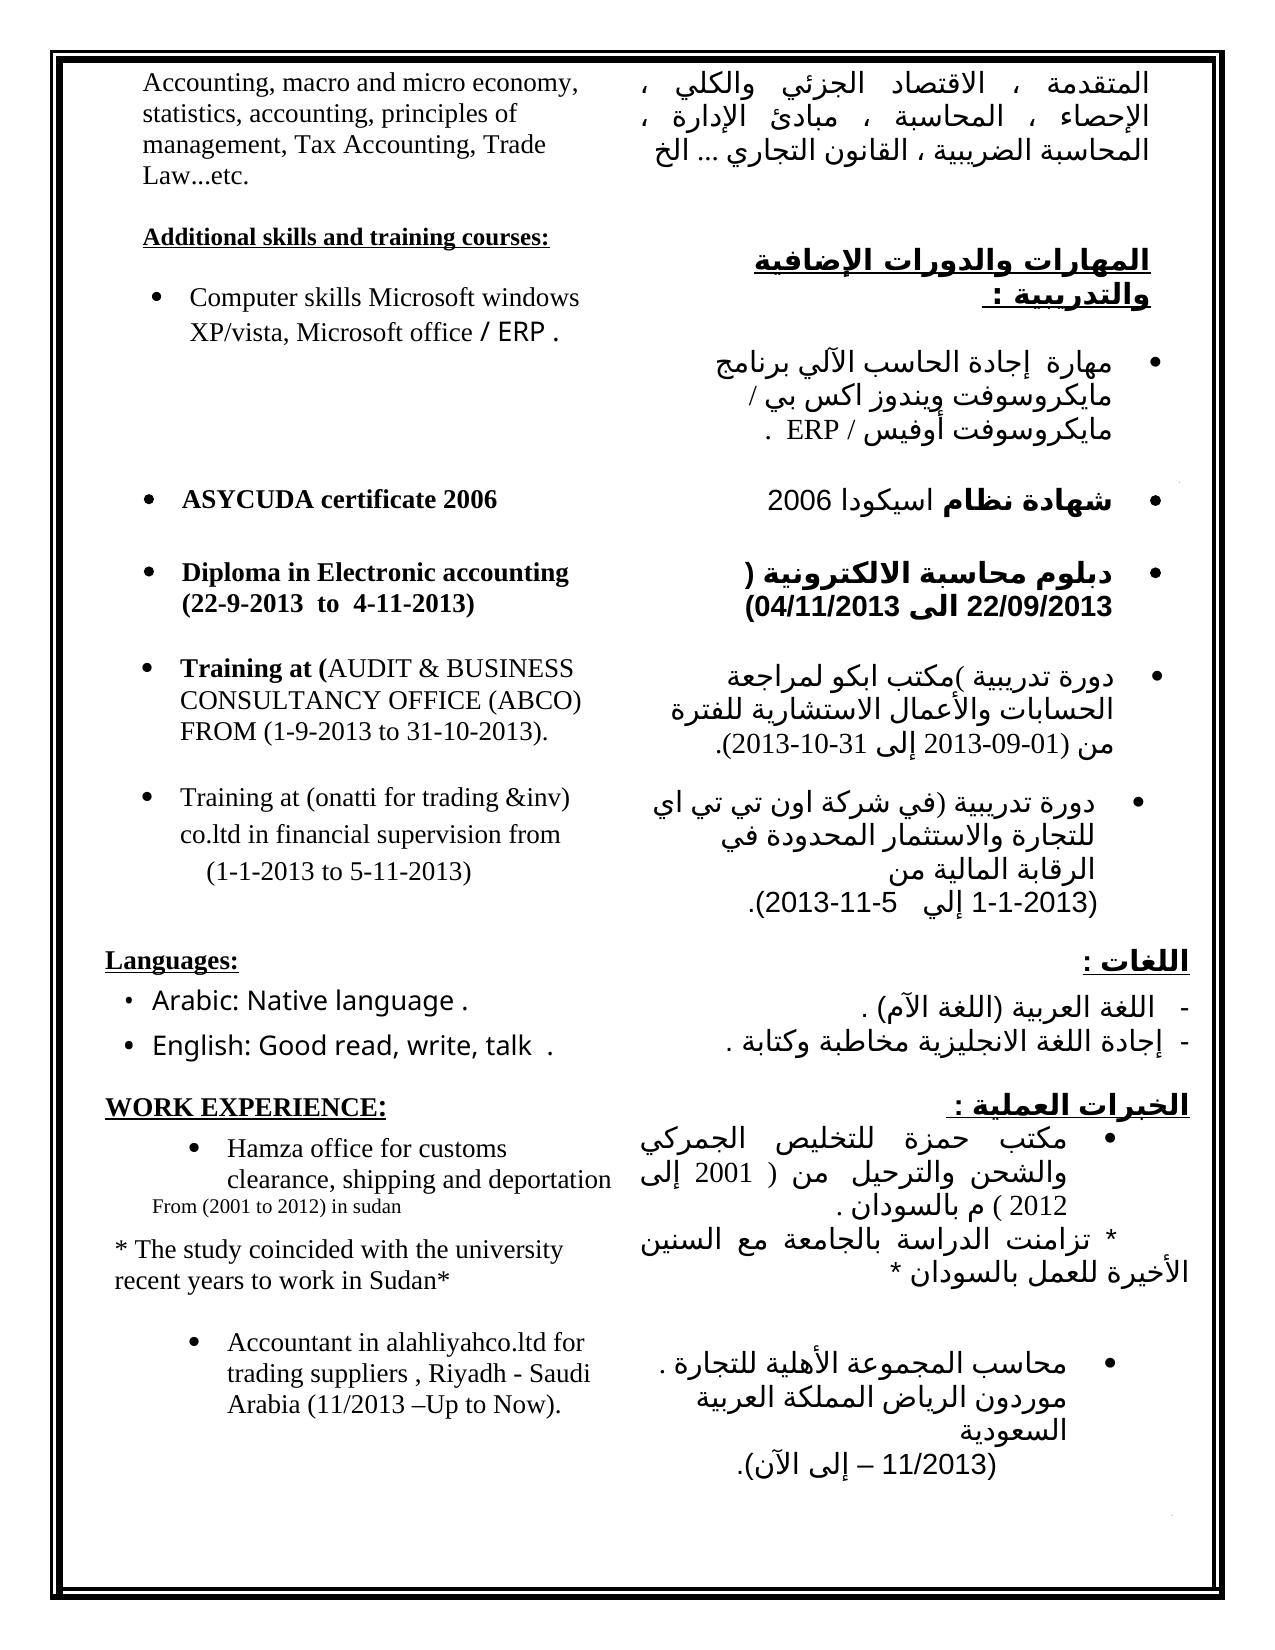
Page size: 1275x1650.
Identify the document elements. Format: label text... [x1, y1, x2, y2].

table_cell ASYCUDA certificate 2006 [94, 484, 628, 556]
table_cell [94, 1088, 628, 1563]
table_cell شهادة نظام اسيكودا 2006 [628, 484, 1201, 556]
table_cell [94, 66, 628, 483]
table_cell Diploma in Electronic accounting (22-9-2013 to 4-11-2013) Training at (AUDIT & BUSINESS CONSULTANCY OFFICE (ABCO) FROM (1-9-2013 to 31-10-2013). Training at (onatti for trading &inv) co.ltd in financial supervision from (1-1-2013 to 5-11-2013) [94, 556, 628, 944]
table_cell دبلوم محاسبة الالكترونية ( 22/09/2013 الى 04/11/2013) دورة تدريبية )مكتب ابكو لمراجعة الحسابات والأعمال الاستشارية للفترة من (01-09-2013 إلى 31-10-2013). دورة تدريبية (في شركة اون تي تي اي للتجارة والاستثمار المحدودة في الرقابة المالية من (1-1-2013 إلي 5-11-2013). [628, 556, 1201, 944]
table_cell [628, 1088, 1201, 1563]
table_cell اللغات : - اللغة العربية (اللغة الآم) . - إجادة اللغة الانجليزية مخاطبة وكتابة . [628, 945, 1201, 1088]
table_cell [628, 66, 1201, 483]
table_cell Languages: Arabic: Native language . English: Good read, write, talk . [94, 945, 628, 1088]
